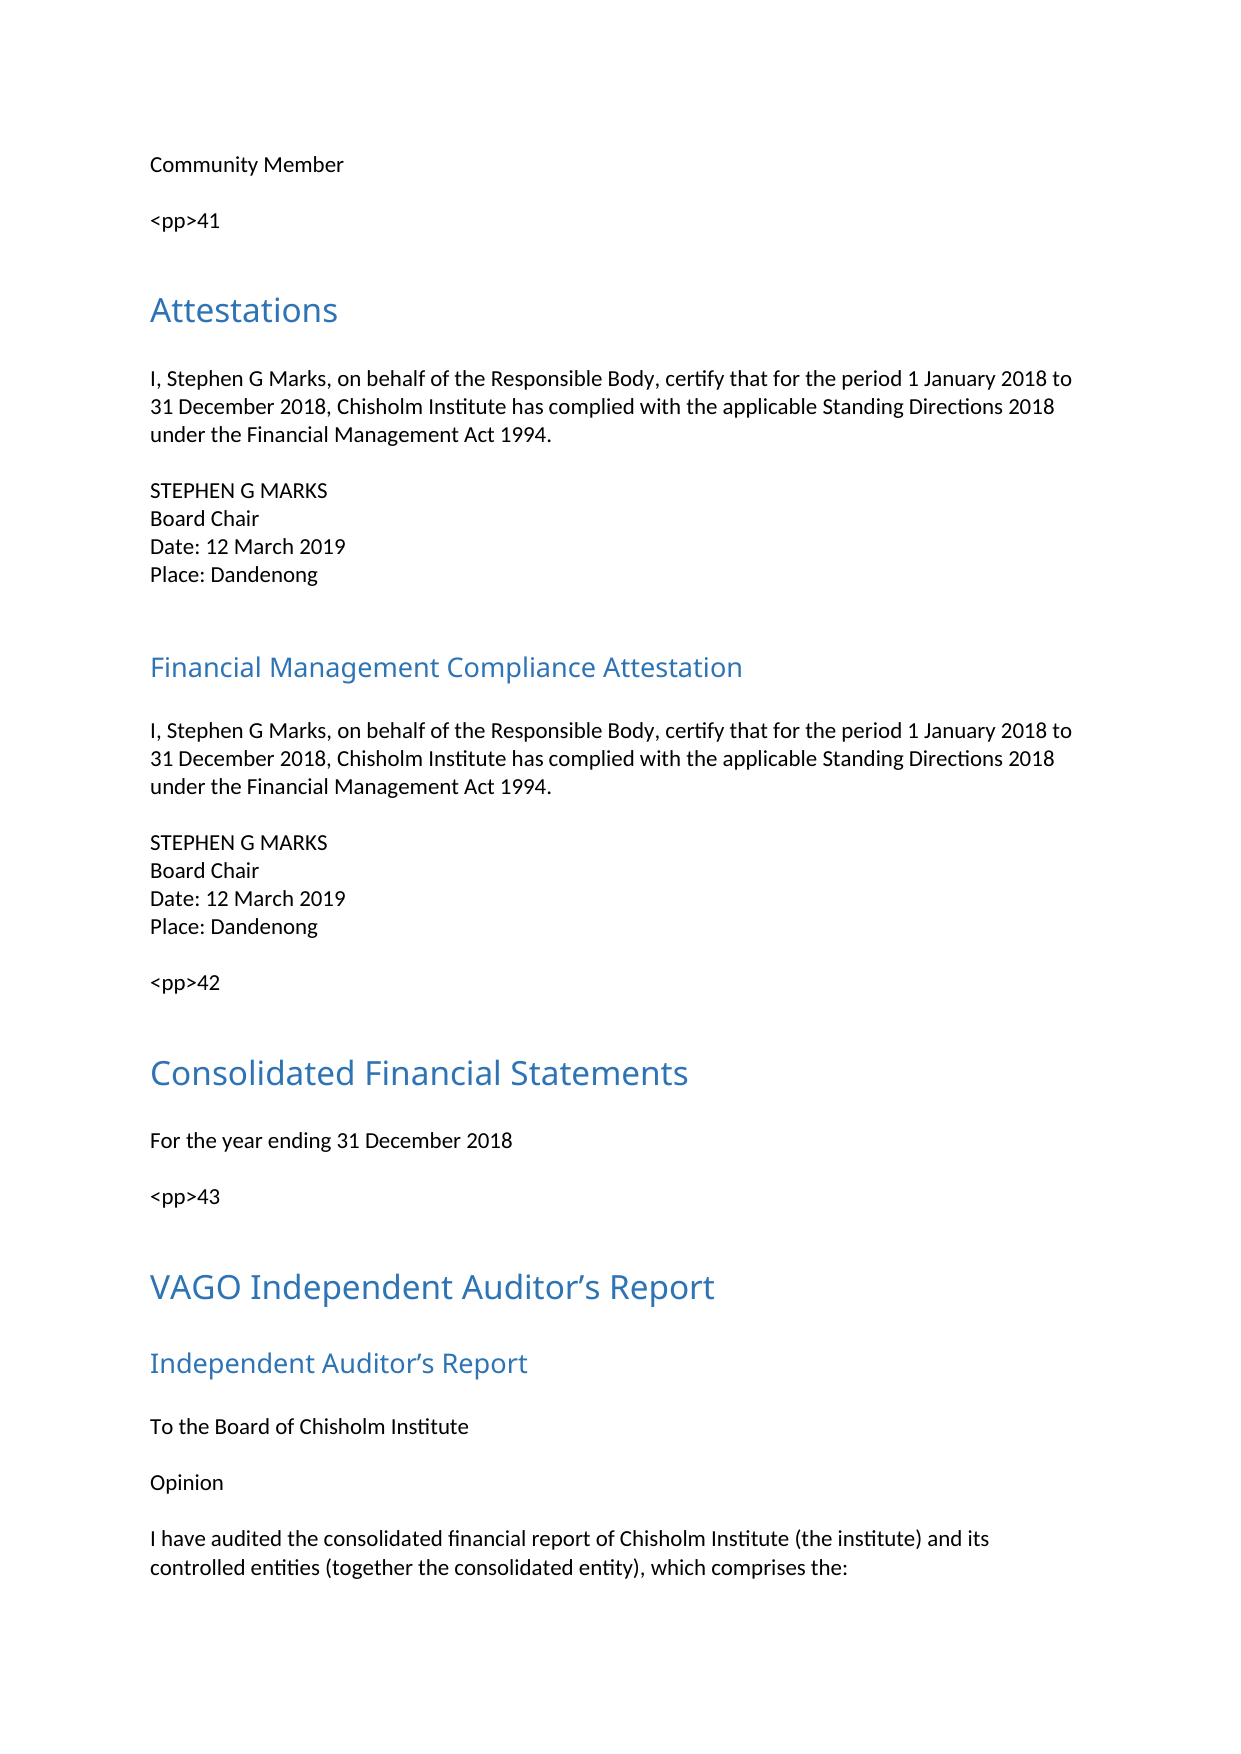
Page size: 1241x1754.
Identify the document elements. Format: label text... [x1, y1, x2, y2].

text Place: Dandenong [150, 912, 1090, 940]
text Date: 12 March 2019 [150, 532, 1090, 560]
text <pp>43 [150, 1182, 1090, 1211]
text Opinion [150, 1468, 1090, 1497]
text Community Member [150, 150, 1090, 178]
subtitle Independent Auditor’s Report [150, 1345, 1090, 1382]
text I, Stephen G Marks, on behalf of the Responsible Body, certify that for the period 1 January 2018 to 31 December 2018, Chisholm Institute has complied with the applicable Standing Directions 2018 under the Financial Management Act 1994. [150, 364, 1090, 448]
subtitle Financial Management Compliance Attestation [150, 648, 1090, 685]
text STEPHEN G MARKS [150, 476, 1090, 504]
subtitle Consolidated Financial Statements [150, 1049, 1090, 1095]
text For the year ending 31 December 2018 [150, 1126, 1090, 1154]
text <pp>42 [150, 968, 1090, 996]
text Board Chair [150, 504, 1090, 532]
text Board Chair [150, 856, 1090, 884]
text I, Stephen G Marks, on behalf of the Responsible Body, certify that for the period 1 January 2018 to 31 December 2018, Chisholm Institute has complied with the applicable Standing Directions 2018 under the Financial Management Act 1994. [150, 716, 1090, 800]
text To the Board of Chisholm Institute [150, 1412, 1090, 1441]
subtitle VAGO Independent Auditor’s Report [150, 1263, 1090, 1309]
text <pp>41 [150, 206, 1090, 234]
subtitle Attestations [150, 287, 1090, 332]
text Place: Dandenong [150, 560, 1090, 588]
text Date: 12 March 2019 [150, 884, 1090, 912]
text I have audited the consolidated financial report of Chisholm Institute (the institute) and its controlled entities (together the consolidated entity), which comprises the: [150, 1524, 1090, 1581]
text STEPHEN G MARKS [150, 828, 1090, 856]
